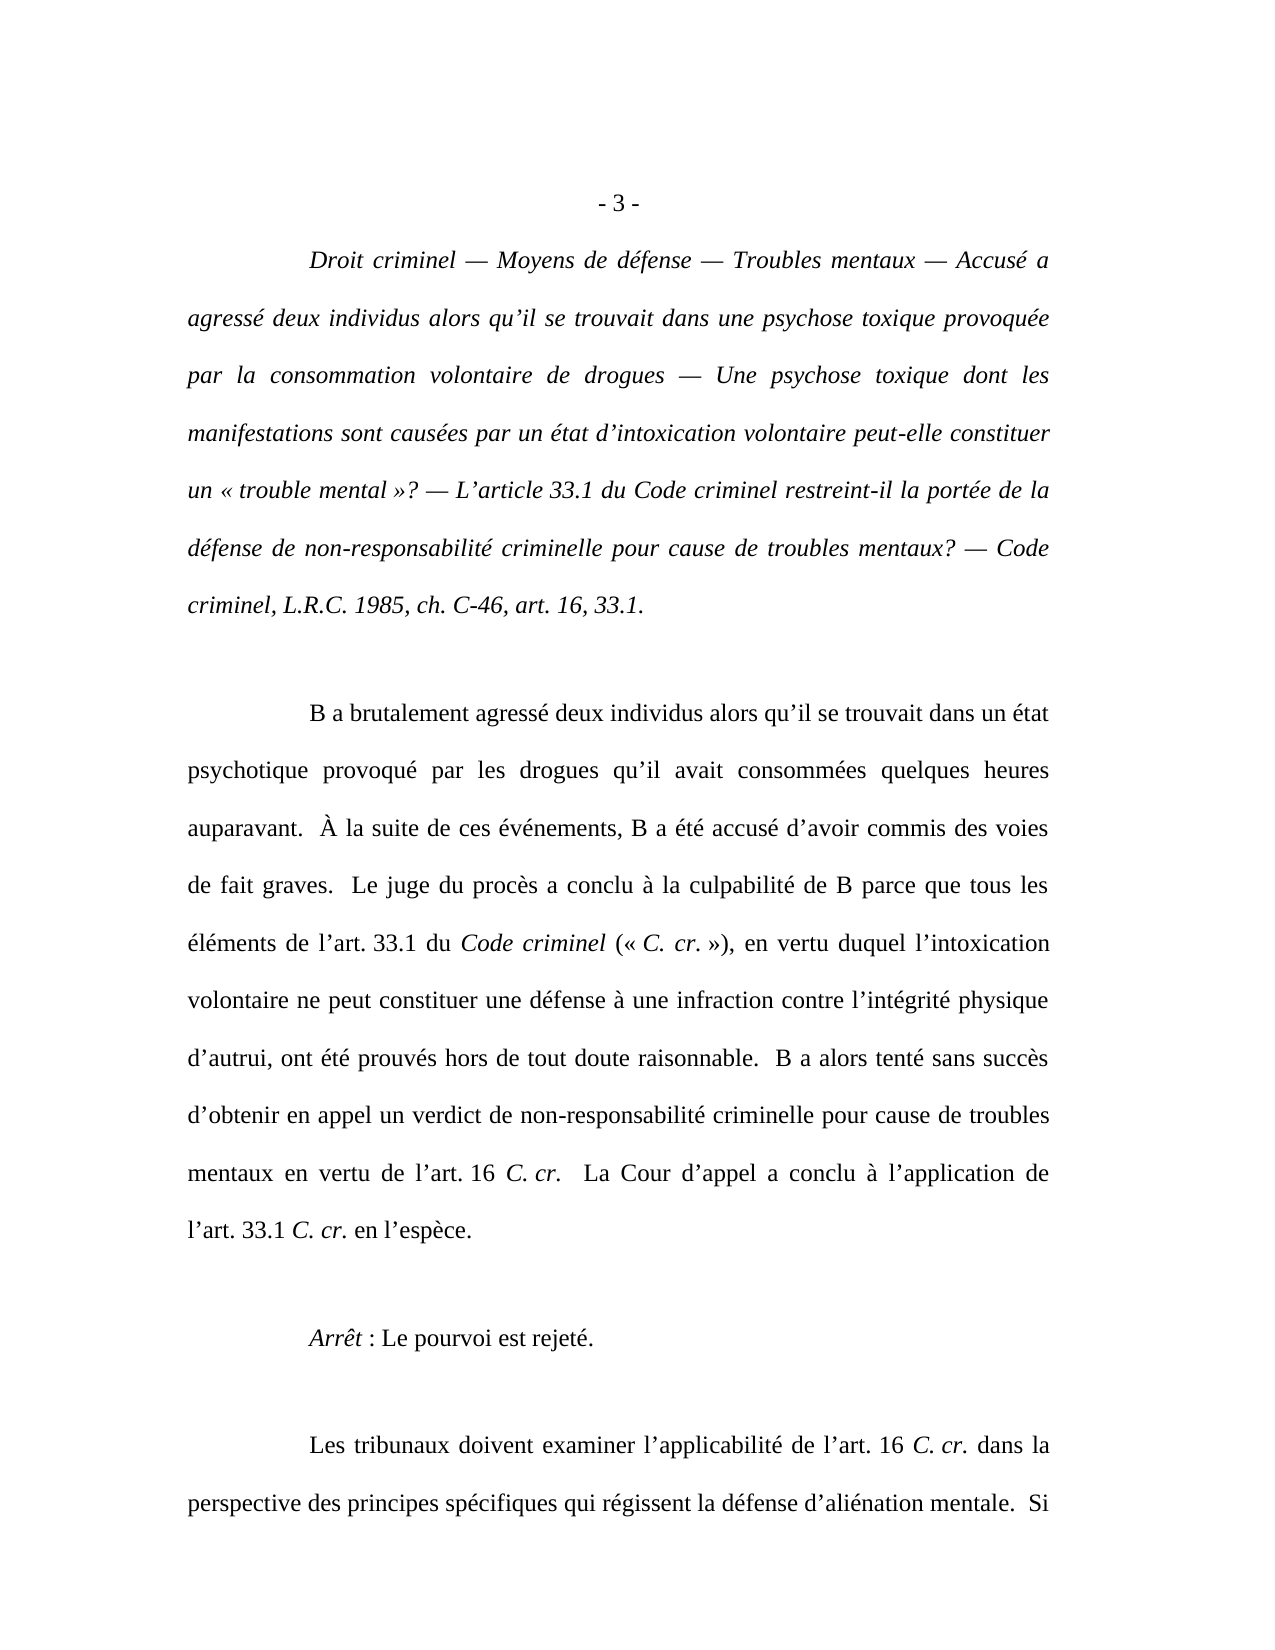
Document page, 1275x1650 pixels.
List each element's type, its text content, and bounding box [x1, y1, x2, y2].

text Arrêt : Le pourvoi est rejeté. [187, 1323, 1050, 1351]
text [187, 1430, 1050, 1516]
text B a brutalement agressé deux individus alors qu’il se trouvait dans un état psychotique provoqué par les drogues qu’il avait consommées quelques heures auparavant. À la suite de ces événements, B a été accusé d’avoir commis des voies de fait graves. Le juge du procès a conclu à la culpabilité de B parce que tous les éléments de l’art. 33.1 du Code criminel (« C. cr. »), en vertu duquel l’intoxication volontaire ne peut constituer une défense à une infraction contre l’intégrité physique d’autrui, ont été prouvés hors de tout doute raisonnable. B a alors tenté sans succès d’obtenir en appel un verdict de non-responsabilité criminelle pour cause de troubles mentaux en vertu de l’art. 16 C. cr. La Cour d’appel a conclu à l’application de l’art. 33.1 C. cr. en l’espèce. [187, 698, 1050, 1244]
text Droit criminel — Moyens de défense — Troubles mentaux — Accusé a agressé deux individus alors qu’il se trouvait dans une psychose toxique provoquée par la consommation volontaire de drogues — Une psychose toxique dont les manifestations sont causées par un état d’intoxication volontaire peut-elle constituer un « trouble mental »? — L’article 33.1 du Code criminel restreint-il la portée de la défense de non-responsabilité criminelle pour cause de troubles mentaux? — Code criminel, L.R.C. 1985, ch. C-46, art. 16, 33.1. [187, 245, 1050, 619]
